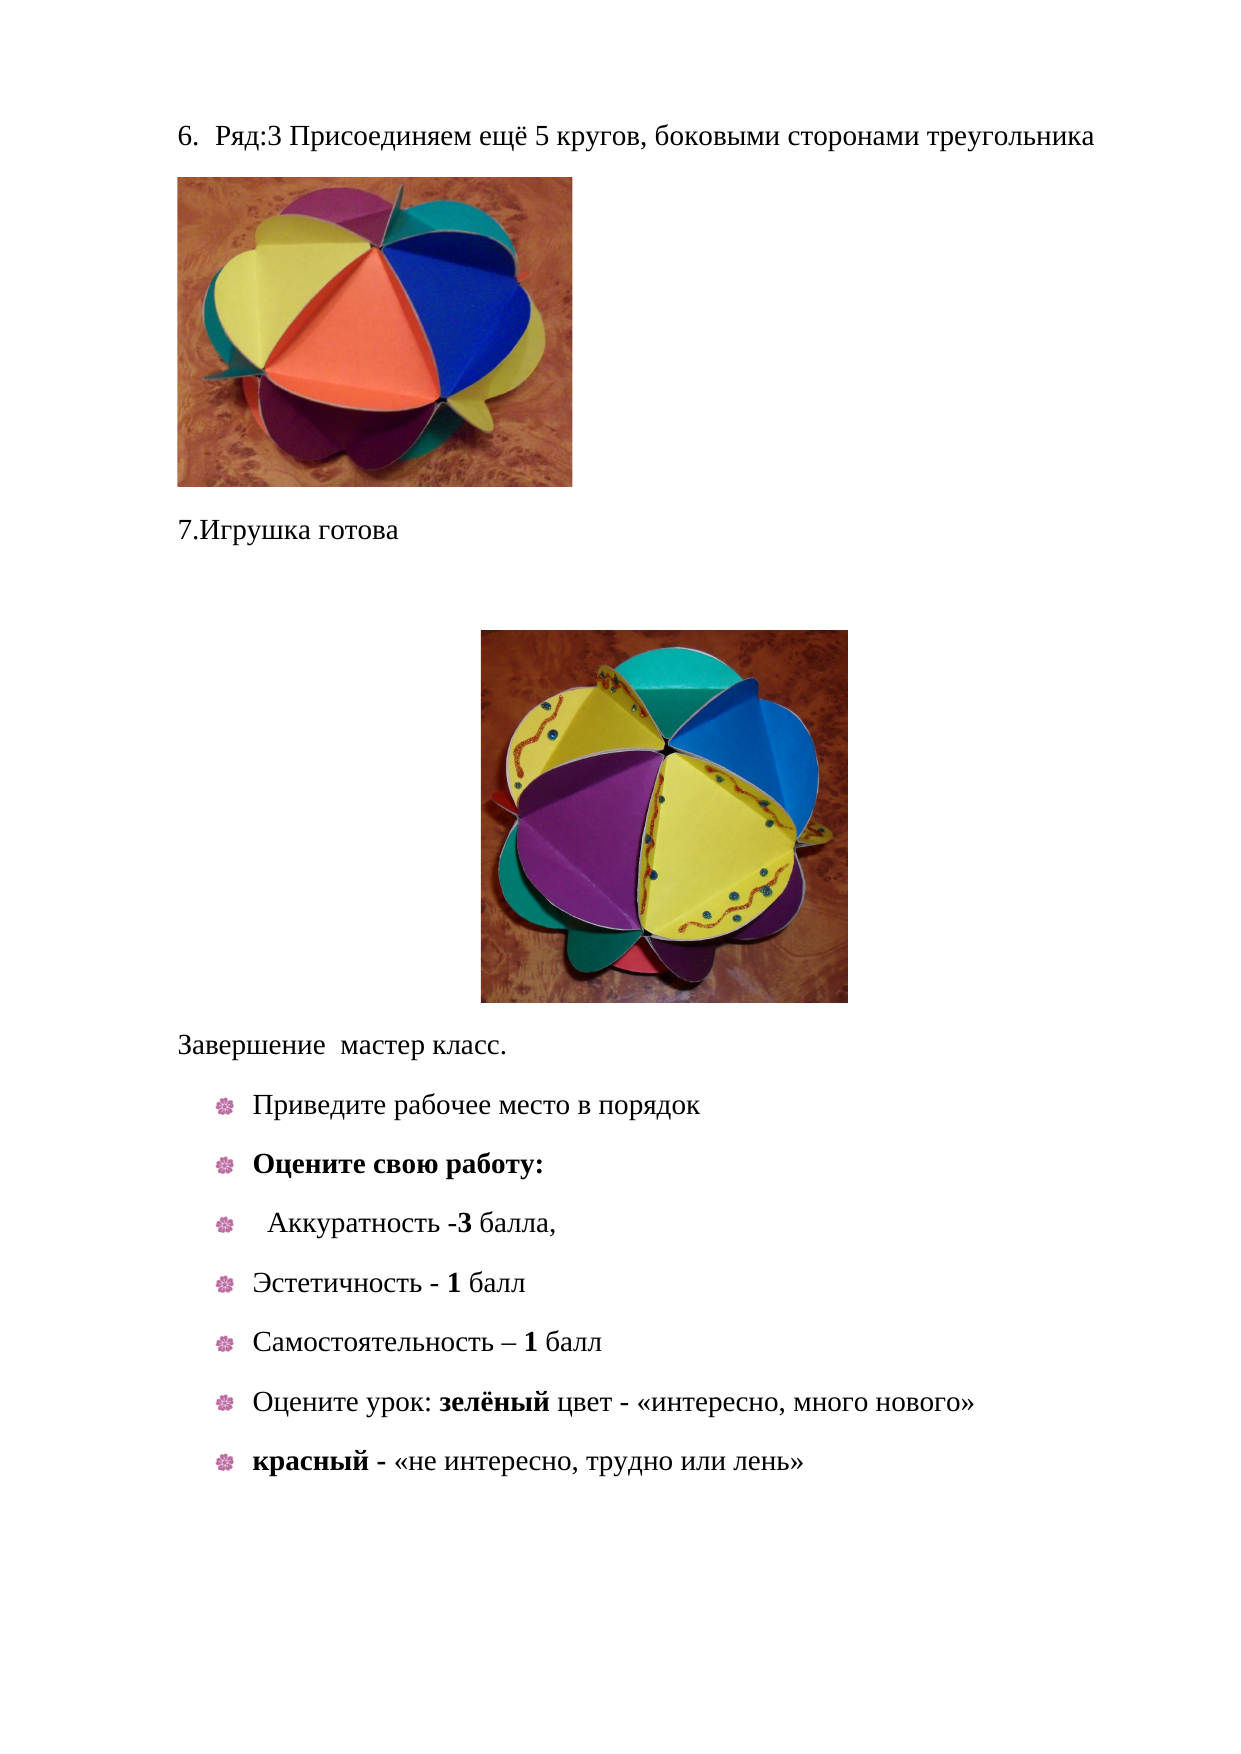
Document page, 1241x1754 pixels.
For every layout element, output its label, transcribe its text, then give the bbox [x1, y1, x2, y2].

picture [177, 177, 573, 487]
picture [215, 1394, 234, 1411]
picture [215, 1216, 234, 1233]
picture [215, 1335, 234, 1352]
list Оцените свою работу: [215, 1146, 1152, 1180]
list Самостоятельность – 1 балл [215, 1324, 1152, 1358]
list Аккуратность -3 балла, [215, 1206, 1152, 1239]
text Завершение мастер класс. [177, 1027, 1152, 1061]
picture [215, 1453, 234, 1471]
text 7.Игрушка готова [177, 512, 1152, 545]
list Оцените урок: зелёный цвет - «интересно, много нового» [215, 1384, 1152, 1417]
picture [480, 630, 848, 1003]
list Эстетичность - 1 балл [215, 1265, 1152, 1298]
list Ряд:3 Присоединяем ещё 5 кругов, боковыми сторонами треугольника [177, 118, 1152, 152]
picture [215, 1156, 234, 1174]
picture [215, 1275, 234, 1293]
list Приведите рабочее место в порядок [215, 1087, 1152, 1120]
list красный - «не интересно, трудно или лень» [215, 1443, 1152, 1477]
picture [215, 1097, 234, 1115]
